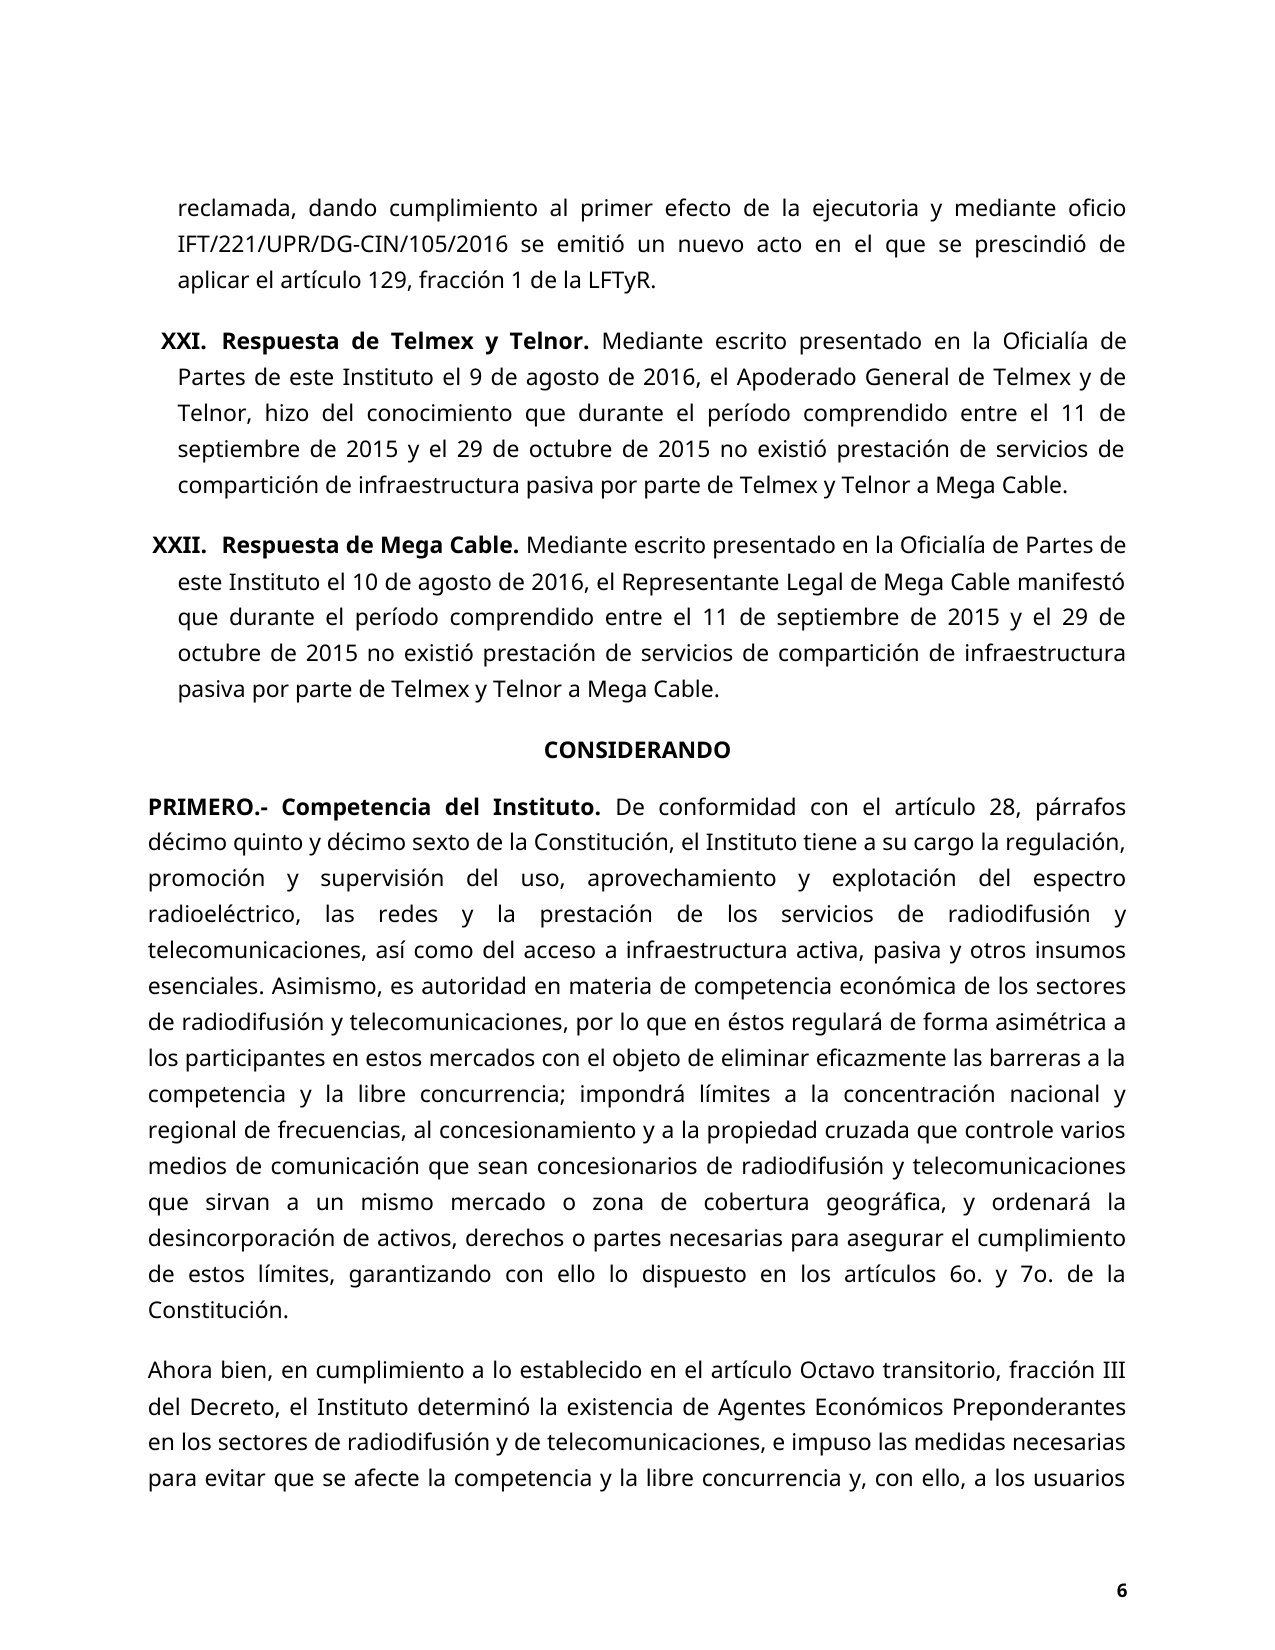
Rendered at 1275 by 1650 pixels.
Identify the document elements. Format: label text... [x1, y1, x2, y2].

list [177, 192, 1127, 295]
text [148, 1354, 1127, 1493]
subtitle CONSIDERANDO [148, 734, 1127, 765]
list Respuesta de Mega Cable. Mediante escrito presentado en la Oficialía de Partes de este Instituto el 10 de agosto de 2016, el Representante Legal de Mega Cable manifestó que durante el período comprendido entre el 11 de septiembre de 2015 y el 29 de octubre de 2015 no existió prestación de servicios de compartición de infraestructura pasiva por parte de Telmex y Telnor a Mega Cable. [177, 529, 1127, 704]
text PRIMERO.- Competencia del Instituto. De conformidad con el artículo 28, párrafos décimo quinto y décimo sexto de la Constitución, el Instituto tiene a su cargo la regulación, promoción y supervisión del uso, aprovechamiento y explotación del espectro radioeléctrico, las redes y la prestación de los servicios de radiodifusión y telecomunicaciones, así como del acceso a infraestructura activa, pasiva y otros insumos esenciales. Asimismo, es autoridad en materia de competencia económica de los sectores de radiodifusión y telecomunicaciones, por lo que en éstos regulará de forma asimétrica a los participantes en estos mercados con el objeto de eliminar eficazmente las barreras a la competencia y la libre concurrencia; impondrá límites a la concentración nacional y regional de frecuencias, al concesionamiento y a la propiedad cruzada que controle varios medios de comunicación que sean concesionarios de radiodifusión y telecomunicaciones que sirvan a un mismo mercado o zona de cobertura geográfica, y ordenará la desincorporación de activos, derechos o partes necesarias para asegurar el cumplimiento de estos límites, garantizando con ello lo dispuesto en los artículos 6o. y 7o. de la Constitución. [148, 790, 1127, 1325]
list Respuesta de Telmex y Telnor. Mediante escrito presentado en la Oficialía de Partes de este Instituto el 9 de agosto de 2016, el Apoderado General de Telmex y de Telnor, hizo del conocimiento que durante el período comprendido entre el 11 de septiembre de 2015 y el 29 de octubre de 2015 no existió prestación de servicios de compartición de infraestructura pasiva por parte de Telmex y Telnor a Mega Cable. [177, 325, 1127, 500]
